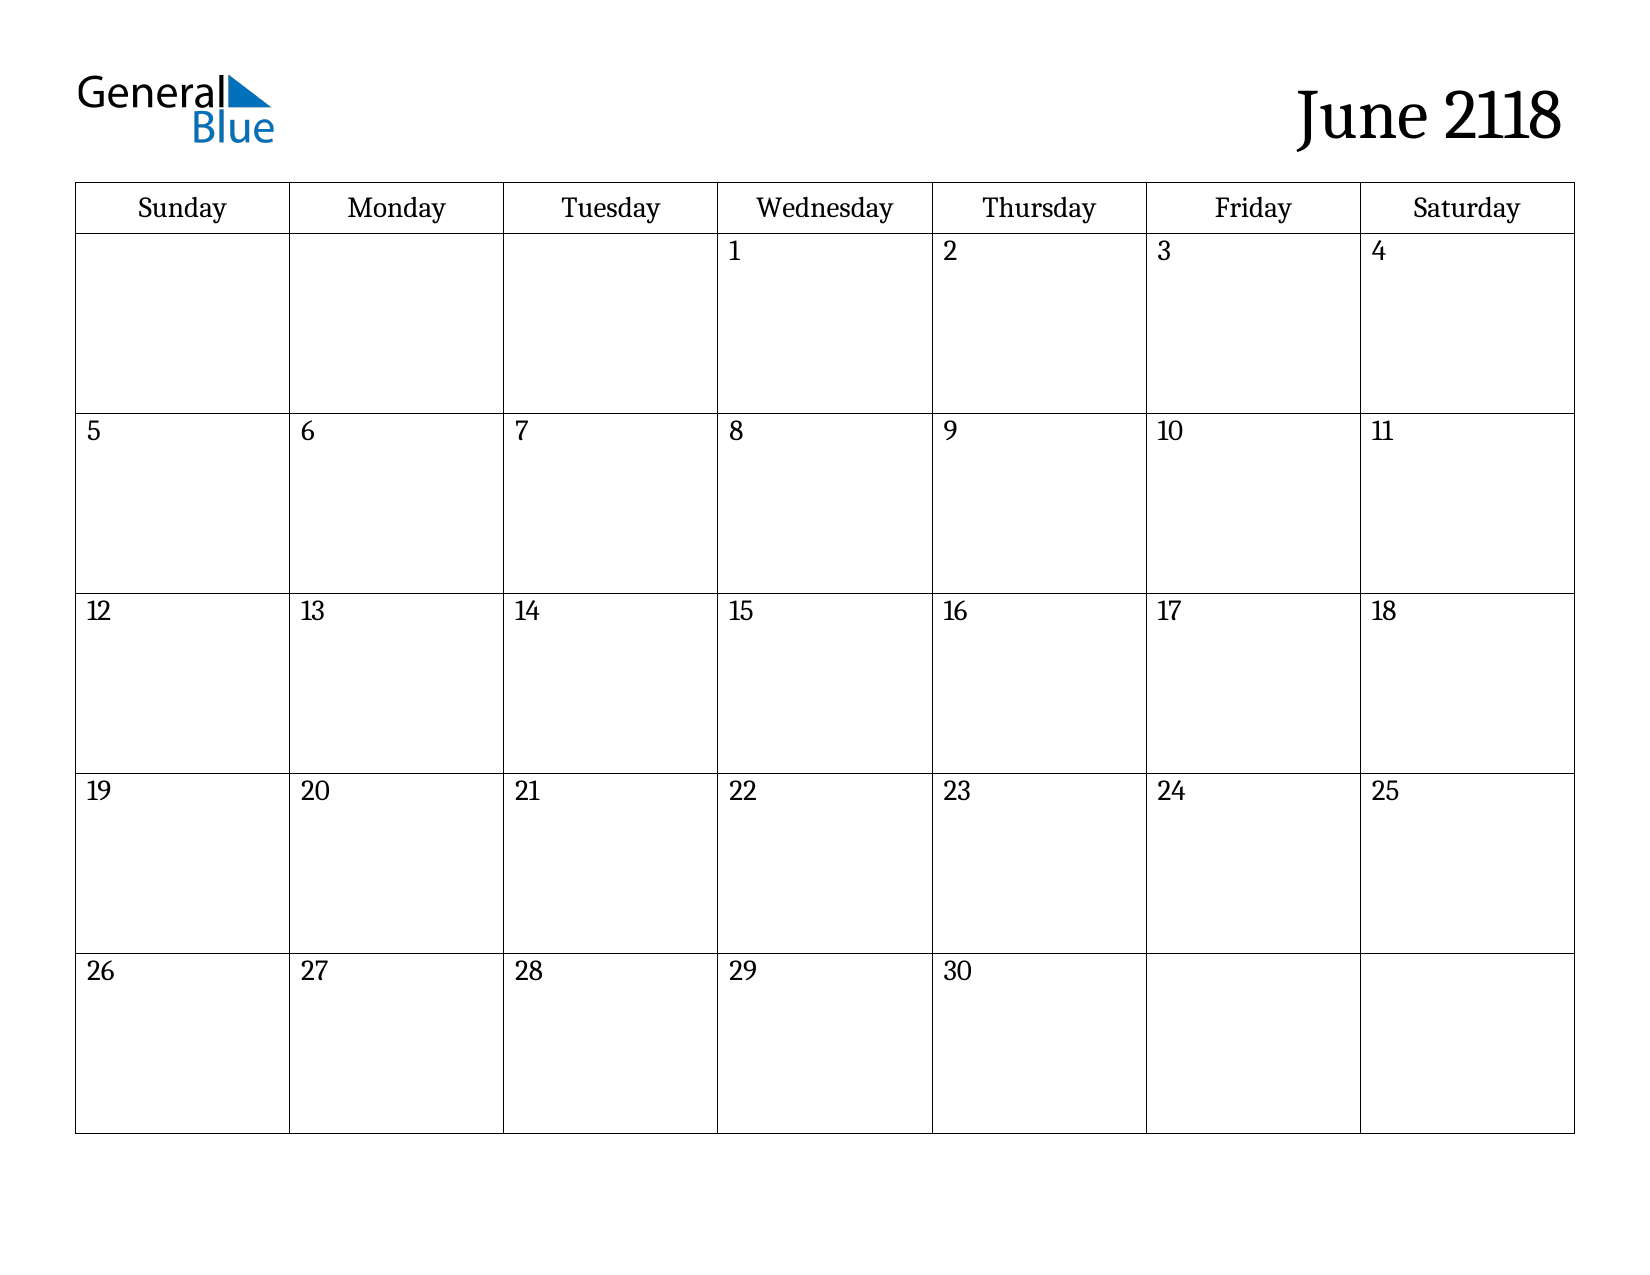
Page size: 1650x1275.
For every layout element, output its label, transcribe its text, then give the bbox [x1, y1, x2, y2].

table_cell 19 [76, 774, 289, 807]
table_cell [290, 627, 503, 773]
table_cell 30 [933, 954, 1146, 987]
table_cell 8 [718, 414, 932, 447]
table_cell 28 [504, 954, 717, 987]
table_cell 24 [1147, 774, 1360, 807]
table_header June 2118 [504, 75, 1574, 182]
table_cell [76, 234, 289, 267]
table_cell [1147, 627, 1360, 773]
table_cell [1361, 988, 1574, 1133]
table_cell [933, 267, 1146, 413]
table_cell 15 [718, 594, 932, 627]
table_header [76, 75, 503, 182]
table_cell 21 [504, 774, 717, 807]
table_cell [76, 448, 289, 593]
table_cell [933, 808, 1146, 953]
table_cell 5 [76, 414, 289, 447]
table_cell 4 [1361, 234, 1574, 267]
table_cell [933, 627, 1146, 773]
table_cell [504, 448, 717, 593]
table_cell [504, 267, 717, 413]
table_cell [76, 808, 289, 953]
table_cell [1147, 954, 1360, 987]
table_cell [504, 988, 717, 1133]
table_cell [1147, 808, 1360, 953]
table_cell Monday [290, 183, 503, 233]
table_cell 14 [504, 594, 717, 627]
table_cell [504, 808, 717, 953]
table_cell Wednesday [718, 183, 932, 233]
table_cell [290, 808, 503, 953]
table_cell [504, 234, 717, 267]
table_cell [718, 267, 932, 413]
table_cell [76, 267, 289, 413]
table_cell [76, 988, 289, 1133]
table_cell 2 [933, 234, 1146, 267]
table_cell 6 [290, 414, 503, 447]
table_cell [290, 267, 503, 413]
table_cell Tuesday [504, 183, 717, 233]
table_cell [718, 627, 932, 773]
table_cell 16 [933, 594, 1146, 627]
table_cell 25 [1361, 774, 1574, 807]
table_cell [1147, 267, 1360, 413]
table_cell [504, 627, 717, 773]
table_cell 20 [290, 774, 503, 807]
table_cell Thursday [933, 183, 1146, 233]
table_cell [718, 448, 932, 593]
table_cell 13 [290, 594, 503, 627]
table_cell 9 [933, 414, 1146, 447]
table_cell [1361, 267, 1574, 413]
table_cell [290, 448, 503, 593]
table_cell 27 [290, 954, 503, 987]
table_cell [1147, 988, 1360, 1133]
table_cell [1147, 448, 1360, 593]
table_cell 7 [504, 414, 717, 447]
table_cell [718, 988, 932, 1133]
table_cell 11 [1361, 414, 1574, 447]
picture [78, 75, 274, 143]
table_cell [290, 234, 503, 267]
table_cell [1361, 448, 1574, 593]
table_cell 17 [1147, 594, 1360, 627]
table_cell [933, 448, 1146, 593]
table_cell [290, 988, 503, 1133]
table_cell [76, 627, 289, 773]
table_cell [718, 808, 932, 953]
table_cell 18 [1361, 594, 1574, 627]
table_cell Friday [1147, 183, 1360, 233]
table_cell [1361, 954, 1574, 987]
table_cell Sunday [76, 183, 289, 233]
table_cell 12 [76, 594, 289, 627]
table_cell [1361, 627, 1574, 773]
table_cell [1361, 808, 1574, 953]
table_cell 10 [1147, 414, 1360, 447]
table_cell [933, 988, 1146, 1133]
table_cell 29 [718, 954, 932, 987]
table_cell 23 [933, 774, 1146, 807]
table_cell 3 [1147, 234, 1360, 267]
table_cell 22 [718, 774, 932, 807]
table_cell 1 [718, 234, 932, 267]
table_cell Saturday [1361, 183, 1574, 233]
table_cell 26 [76, 954, 289, 987]
